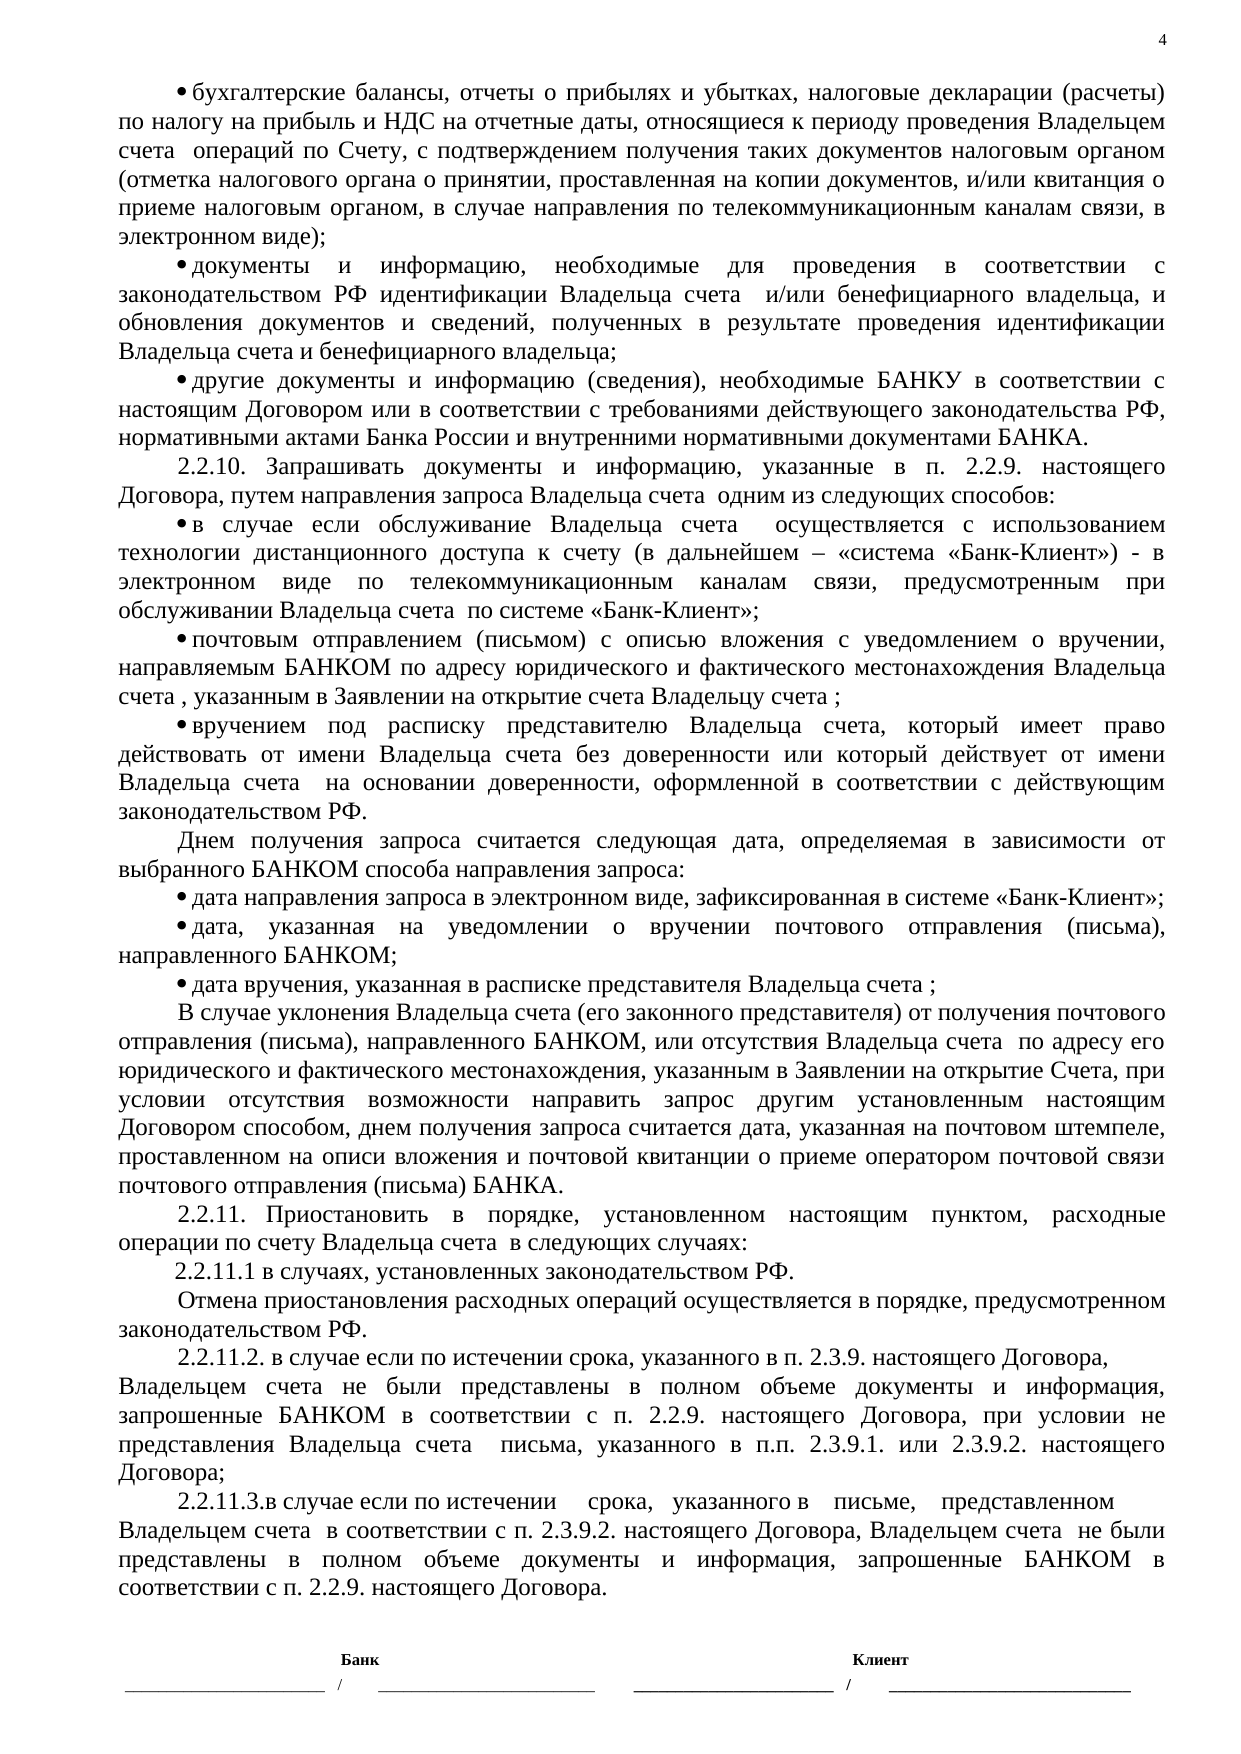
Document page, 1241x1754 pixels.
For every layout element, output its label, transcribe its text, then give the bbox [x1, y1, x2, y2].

text Отмена приостановления расходных операций осуществляется в порядке, предусмотренном законодательством РФ. [118, 1285, 1166, 1342]
list почтовым отправлением (письмом) с описью вложения с уведомлением о вручении, направляемым БАНКОМ по адресу юридического и фактического местонахождения Владельца счета , указанным в Заявлении на открытие счета Владельцу счета ; [118, 624, 1166, 710]
text 2.2.11.2. в случае если по истечении срока, указанного в п. 2.3.9. настоящего Договора, [177, 1342, 1166, 1371]
list бухгалтерские балансы, отчеты о прибылях и убытках, налоговые декларации (расчеты) по налогу на прибыль и НДС на отчетные даты, относящиеся к периоду проведения Владельцем счета операций по Счету, с подтверждением получения таких документов налоговым органом (отметка налогового органа о принятии, проставленная на копии документов, и/или квитанция о приеме налоговым органом, в случае направления по телекоммуникационным каналам связи, в электронном виде); [118, 77, 1166, 250]
list дата, указанная на уведомлении о вручении почтового отправления (письма), направленного БАНКОМ; [118, 911, 1166, 969]
list дата вручения, указанная в расписке представителя Владельца счета ; [118, 969, 1166, 997]
text Владельцем счета в соответствии с п. 2.3.9.2. настоящего Договора, Владельцем счета не были представлены в полном объеме документы и информация, запрошенные БАНКОМ в соответствии с п. 2.2.9. настоящего Договора. [118, 1515, 1166, 1601]
list в случае если обслуживание Владельца счета осуществляется с использованием технологии дистанционного доступа к счету (в дальнейшем – «система «Банк-Клиент») - в электронном виде по телекоммуникационным каналам связи, предусмотренным при обслуживании Владельца счета по системе «Банк-Клиент»; [118, 509, 1166, 624]
text Владельцем счета не были представлены в полном объеме документы и информация, запрошенные БАНКОМ в соответствии с п. 2.2.9. настоящего Договора, при условии не представления Владельца счета письма, указанного в п.п. 2.3.9.1. или 2.3.9.2. настоящего Договора; [118, 1371, 1166, 1486]
list дата направления запроса в электронном виде, зафиксированная в системе «Банк-Клиент»; [118, 882, 1166, 911]
text В случае уклонения Владельца счета (его законного представителя) от получения почтового отправления (письма), направленного БАНКОМ, или отсутствия Владельца счета по адресу его юридического и фактического местонахождения, указанным в Заявлении на открытие Счета, при условии отсутствия возможности направить запрос другим установленным настоящим Договором способом, днем получения запроса считается дата, указанная на почтовом штемпеле, проставленном на описи вложения и почтовой квитанции о приеме оператором почтовой связи почтового отправления (письма) БАНКА. [118, 997, 1166, 1199]
list другие документы и информацию (сведения), необходимые БАНКУ в соответствии с настоящим Договором или в соответствии с требованиями действующего законодательства РФ, нормативными актами Банка России и внутренними нормативными документами БАНКА. [118, 365, 1166, 451]
list документы и информацию, необходимые для проведения в соответствии с законодательством РФ идентификации Владельца счета и/или бенефициарного владельца, и обновления документов и сведений, полученных в результате проведения идентификации Владельца счета и бенефициарного владельца; [118, 250, 1166, 365]
text 2.2.11.1 в случаях, установленных законодательством РФ. [156, 1256, 1166, 1285]
text 2.2.11.3.в случае если по истечении срока, указанного в письме, представленном [177, 1486, 1166, 1515]
list Запрашивать документы и информацию, указанные в п. 2.2.9. настоящего Договора, путем направления запроса Владельца счета одним из следующих способов: [118, 451, 1166, 509]
list Приостановить в порядке, установленном настоящим пунктом, расходные операции по счету Владельца счета в следующих случаях: [118, 1199, 1166, 1256]
list вручением под расписку представителю Владельца счета, который имеет право действовать от имени Владельца счета без доверенности или который действует от имени Владельца счета на основании доверенности, оформленной в соответствии с действующим законодательством РФ. [118, 710, 1166, 825]
text Днем получения запроса считается следующая дата, определяемая в зависимости от выбранного БАНКОМ способа направления запроса: [118, 825, 1166, 882]
